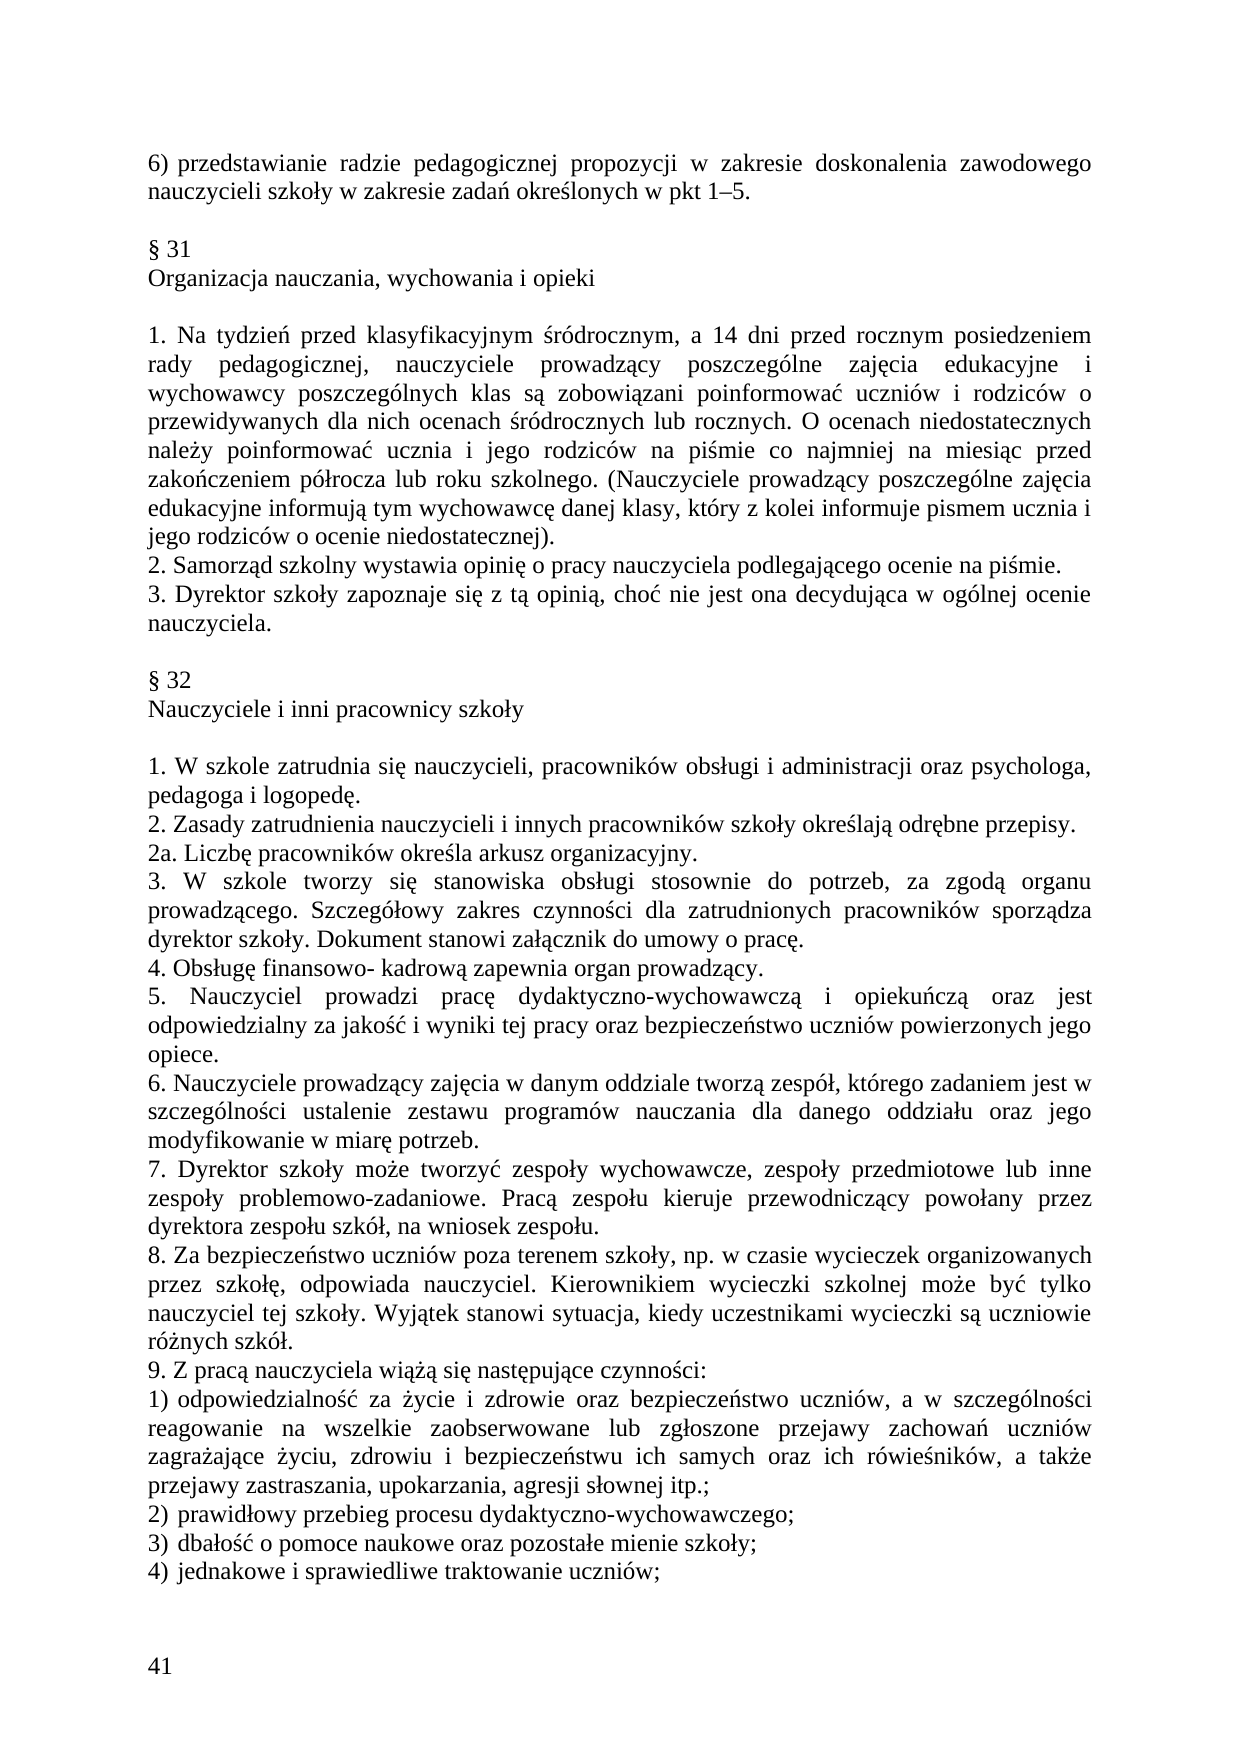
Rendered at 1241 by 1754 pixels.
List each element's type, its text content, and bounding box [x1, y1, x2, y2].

text 2a. Liczbę pracowników określa arkusz organizacyjny. [148, 838, 1093, 866]
text Organizacja nauczania, wychowania i opieki [148, 263, 1093, 291]
text 7. Dyrektor szkoły może tworzyć zespoły wychowawcze, zespoły przedmiotowe lub inne zespoły problemowo-zadaniowe. Pracą zespołu kieruje przewodniczący powołany przez dyrektora zespołu szkół, na wniosek zespołu. [148, 1154, 1093, 1240]
text § 31 [148, 234, 1093, 263]
text 4. Obsługę finansowo- kadrową zapewnia organ prowadzący. [148, 953, 1093, 981]
text 6) przedstawianie radzie pedagogicznej propozycji w zakresie doskonalenia zawodowego nauczycieli szkoły w zakresie zadań określonych w pkt 1–5. [148, 148, 1093, 205]
list jednakowe i sprawiedliwe traktowanie uczniów; [148, 1556, 1093, 1585]
text 1. W szkole zatrudnia się nauczycieli, pracowników obsługi i administracji oraz psychologa, pedagoga i logopedę. [148, 751, 1093, 809]
text 3. Dyrektor szkoły zapoznaje się z tą opinią, choć nie jest ona decydująca w ogólnej ocenie nauczyciela. [148, 579, 1093, 636]
text 5. Nauczyciel prowadzi pracę dydaktyczno-wychowawczą i opiekuńczą oraz jest odpowiedzialny za jakość i wyniki tej pracy oraz bezpieczeństwo uczniów powierzonych jego opiece. [148, 981, 1093, 1068]
text 2. Samorząd szkolny wystawia opinię o pracy nauczyciela podlegającego ocenie na piśmie. [148, 550, 1093, 579]
text 9. Z pracą nauczyciela wiążą się następujące czynności: [148, 1355, 1093, 1384]
list dbałość o pomoce naukowe oraz pozostałe mienie szkoły; [148, 1528, 1093, 1556]
text § 32 [148, 665, 1093, 694]
list odpowiedzialność za życie i zdrowie oraz bezpieczeństwo uczniów, a w szczególności reagowanie na wszelkie zaobserwowane lub zgłoszone przejawy zachowań uczniów zagrażające życiu, zdrowiu i bezpieczeństwu ich samych oraz ich rówieśników, a także przejawy zastraszania, upokarzania, agresji słownej itp.; [148, 1384, 1093, 1499]
text 1. Na tydzień przed klasyfikacyjnym śródrocznym, a 14 dni przed rocznym posiedzeniem rady pedagogicznej, nauczyciele prowadzący poszczególne zajęcia edukacyjne i wychowawcy poszczególnych klas są zobowiązani poinformować uczniów i rodziców o przewidywanych dla nich ocenach śródrocznych lub rocznych. O ocenach niedostatecznych należy poinformować ucznia i jego rodziców na piśmie co najmniej na miesiąc przed zakończeniem półrocza lub roku szkolnego. (Nauczyciele prowadzący poszczególne zajęcia edukacyjne informują tym wychowawcę danej klasy, który z kolei informuje pismem ucznia i jego rodziców o ocenie niedostatecznej). [148, 320, 1093, 550]
text 8. Za bezpieczeństwo uczniów poza terenem szkoły, np. w czasie wycieczek organizowanych przez szkołę, odpowiada nauczyciel. Kierownikiem wycieczki szkolnej może być tylko nauczyciel tej szkoły. Wyjątek stanowi sytuacja, kiedy uczestnikami wycieczki są uczniowie różnych szkół. [148, 1240, 1093, 1355]
text 2. Zasady zatrudnienia nauczycieli i innych pracowników szkoły określają odrębne przepisy. [148, 809, 1093, 838]
text 6. Nauczyciele prowadzący zajęcia w danym oddziale tworzą zespół, którego zadaniem jest w szczególności ustalenie zestawu programów nauczania dla danego oddziału oraz jego modyfikowanie w miarę potrzeb. [148, 1068, 1093, 1154]
text 3. W szkole tworzy się stanowiska obsługi stosownie do potrzeb, za zgodą organu prowadzącego. Szczegółowy zakres czynności dla zatrudnionych pracowników sporządza dyrektor szkoły. Dokument stanowi załącznik do umowy o pracę. [148, 866, 1093, 953]
list prawidłowy przebieg procesu dydaktyczno-wychowawczego; [148, 1499, 1093, 1528]
text Nauczyciele i inni pracownicy szkoły [148, 694, 1093, 723]
